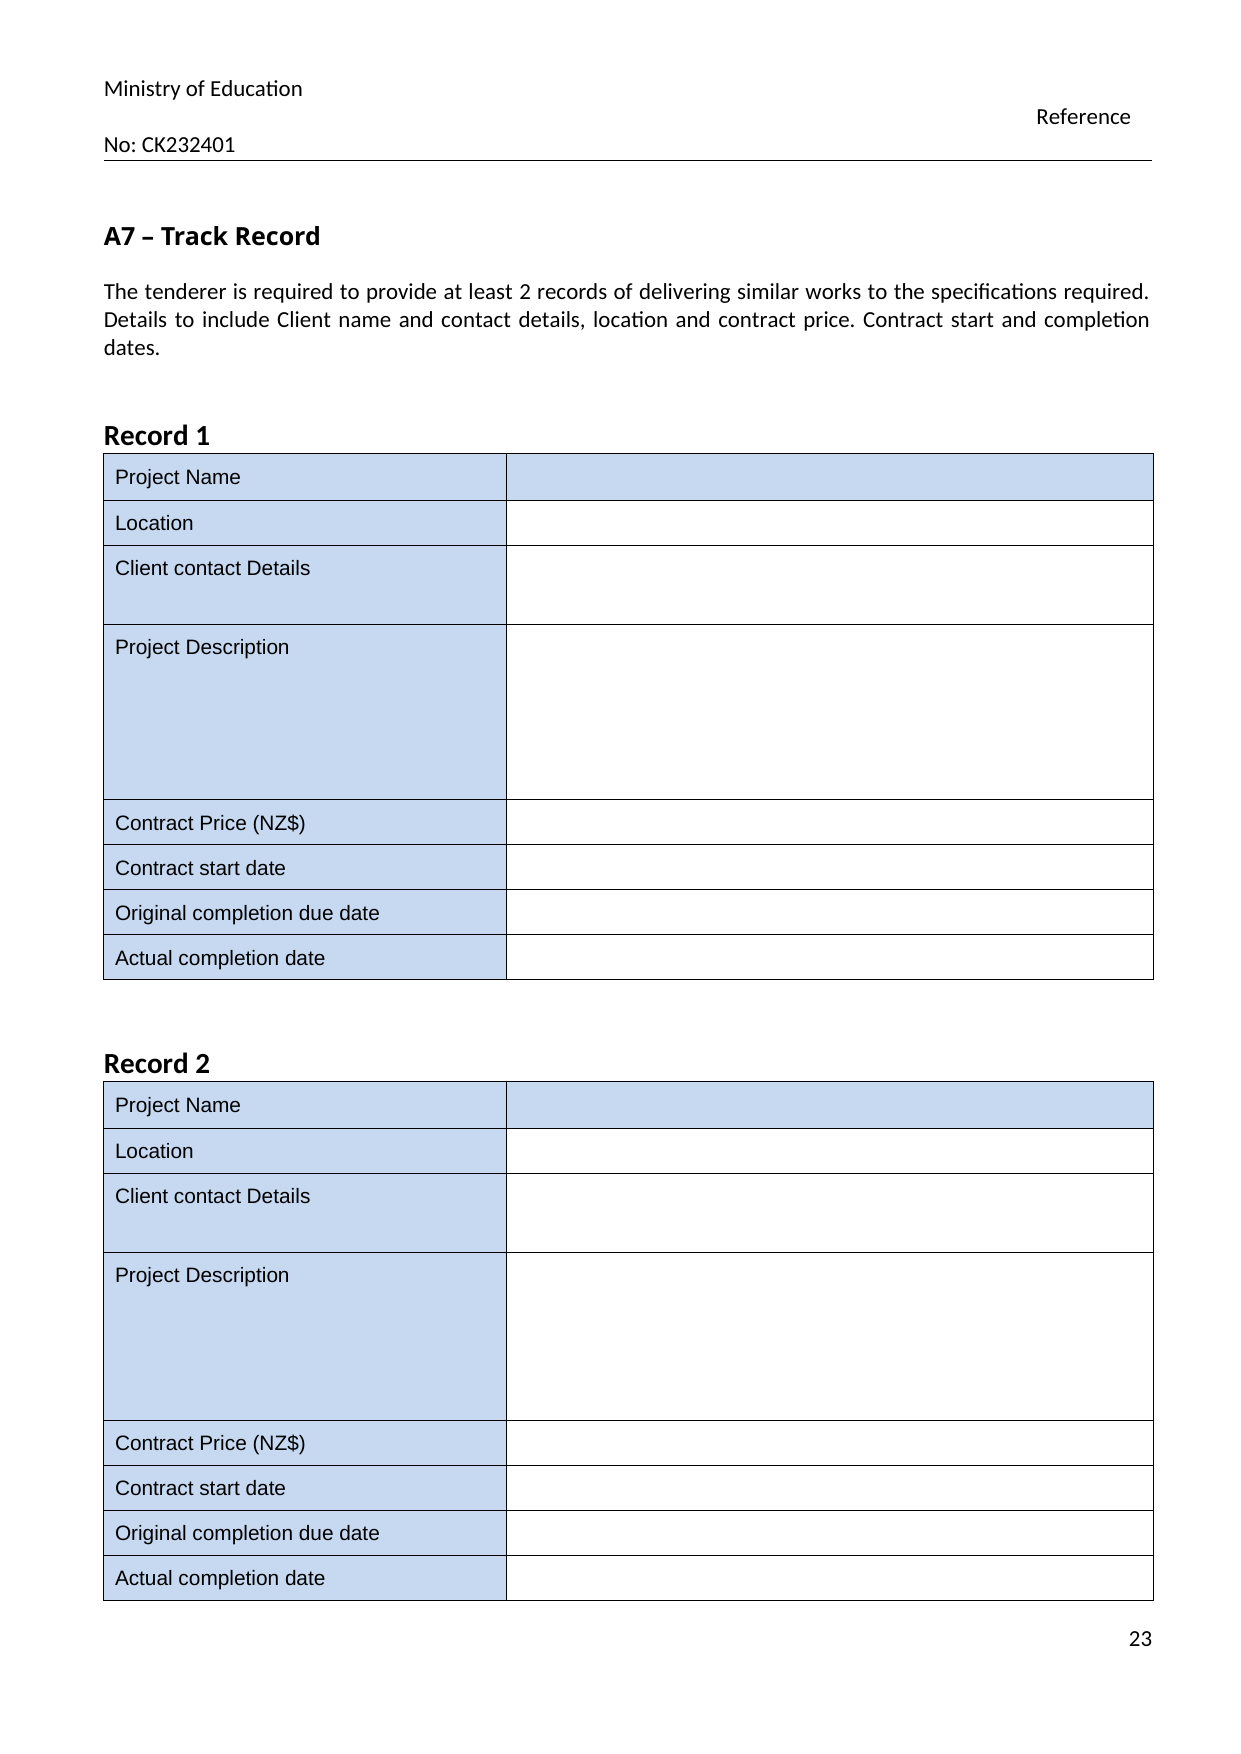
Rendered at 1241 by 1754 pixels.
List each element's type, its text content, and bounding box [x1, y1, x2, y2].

table_cell [507, 800, 1153, 844]
table_cell [507, 845, 1153, 889]
table_cell Contract start date [104, 1466, 506, 1510]
table_cell Client contact Details [104, 1174, 506, 1252]
table_cell [507, 1511, 1153, 1555]
table_header Project Name [104, 454, 506, 500]
table_cell Location [104, 1129, 506, 1173]
text Record 2 [103, 1045, 1152, 1081]
table_cell Actual completion date [104, 1556, 506, 1600]
text Record 1 [103, 417, 1152, 453]
table_cell Actual completion date [104, 935, 506, 979]
table_cell Contract start date [104, 845, 506, 889]
table_cell [507, 1421, 1153, 1465]
subtitle A7 – Track Record [103, 218, 1152, 252]
table_cell [507, 625, 1153, 799]
table_cell [507, 1466, 1153, 1510]
table_header [507, 1082, 1153, 1128]
table_cell [507, 1253, 1153, 1420]
table_cell [507, 501, 1153, 545]
table_cell Original completion due date [104, 890, 506, 934]
table_cell [507, 1129, 1153, 1173]
text The tenderer is required to provide at least 2 records of delivering similar works to the specifications required. Details to include Client name and contact details, location and contract price. Contract start and completion dates. [103, 277, 1152, 361]
table_cell [507, 546, 1153, 624]
table_header Project Name [104, 1082, 506, 1128]
table_cell Project Description [104, 1253, 506, 1420]
table_cell Project Description [104, 625, 506, 799]
table_cell [507, 1174, 1153, 1252]
table_cell [507, 890, 1153, 934]
table_cell [507, 935, 1153, 979]
table_header [507, 454, 1153, 500]
table_cell Contract Price (NZ$) [104, 1421, 506, 1465]
table_cell Client contact Details [104, 546, 506, 624]
table_cell Location [104, 501, 506, 545]
table_cell Original completion due date [104, 1511, 506, 1555]
table_cell [507, 1556, 1153, 1600]
table_cell Contract Price (NZ$) [104, 800, 506, 844]
